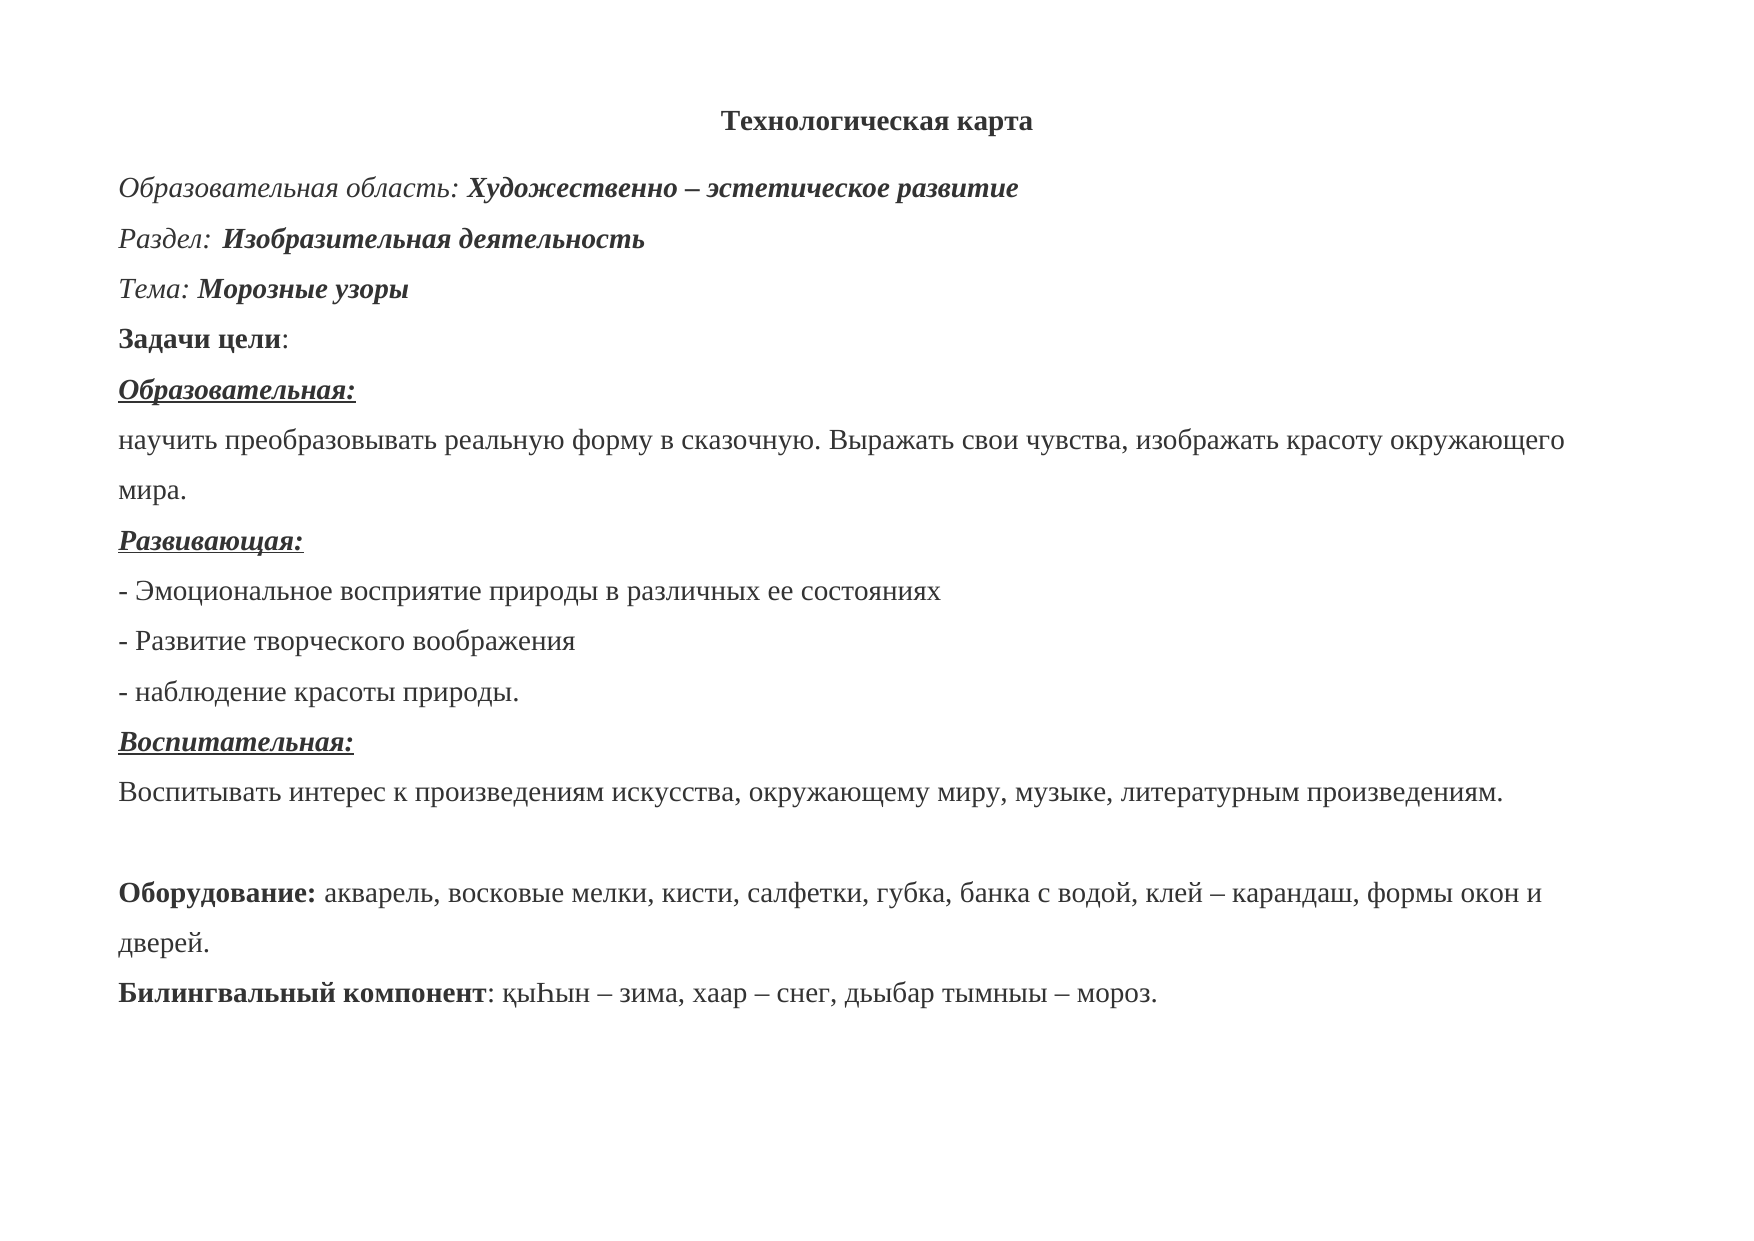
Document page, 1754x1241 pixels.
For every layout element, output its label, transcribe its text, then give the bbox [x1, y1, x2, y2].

text Образовательная область: Художественно – эстетическое развитие [118, 171, 1636, 204]
text Воспитывать интерес к произведениям искусства, окружающему миру, музыке, литературным произведениям. [118, 774, 1636, 808]
text Воспитательная: [118, 724, 1636, 757]
text - наблюдение красоты природы. [118, 674, 1636, 707]
text Технологическая карта [118, 103, 1636, 137]
text Задачи цели: [118, 321, 1636, 355]
text Билингвальный компонент: қыҺын – зима, хаар – снег, дьыбар тымныы – мороз. [118, 976, 1636, 1009]
text - Эмоциональное восприятие природы в различных ее состояниях [118, 573, 1636, 607]
text Раздел: Изобразительная деятельность [118, 221, 1636, 254]
text Тема: Морозные узоры [118, 271, 1636, 305]
text - Развитие творческого воображения [118, 623, 1636, 657]
text Образовательная: [118, 372, 1636, 405]
text научить преобразовывать реальную форму в сказочную. Выражать свои чувства, изображать красоту окружающего мира. [118, 422, 1636, 506]
text Развивающая: [118, 523, 1636, 556]
text Оборудование: акварель, восковые мелки, кисти, салфетки, губка, банка с водой, клей – карандаш, формы окон и дверей. [118, 824, 1636, 959]
